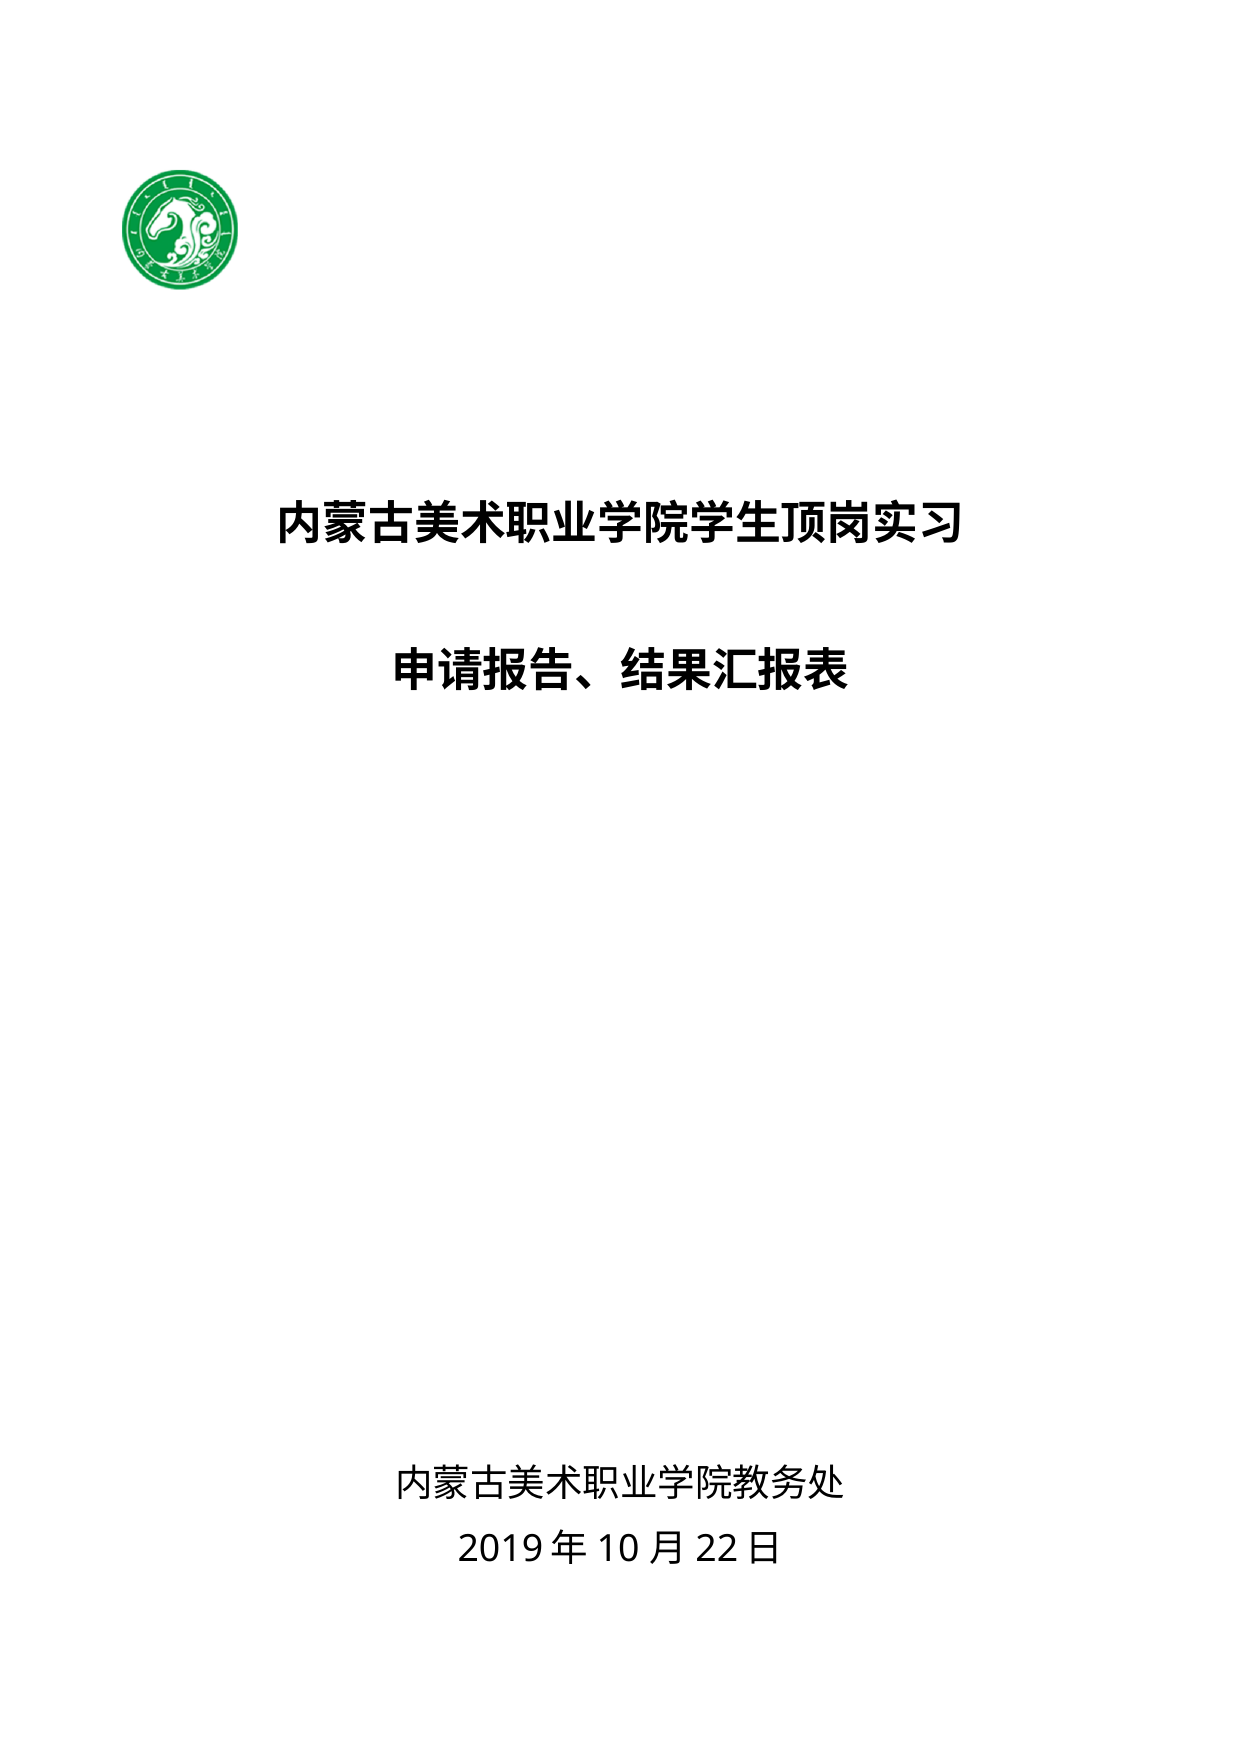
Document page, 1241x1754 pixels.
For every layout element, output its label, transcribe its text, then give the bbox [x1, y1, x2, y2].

picture [112, 162, 244, 291]
text 内蒙古美术职业学院学生顶岗实习 [112, 471, 1128, 568]
text 内蒙古美术职业学院教务处 [112, 1447, 1128, 1512]
text 2019年 10 月 22日 [112, 1512, 1128, 1577]
text 申请报告、结果汇报表 [112, 618, 1128, 715]
